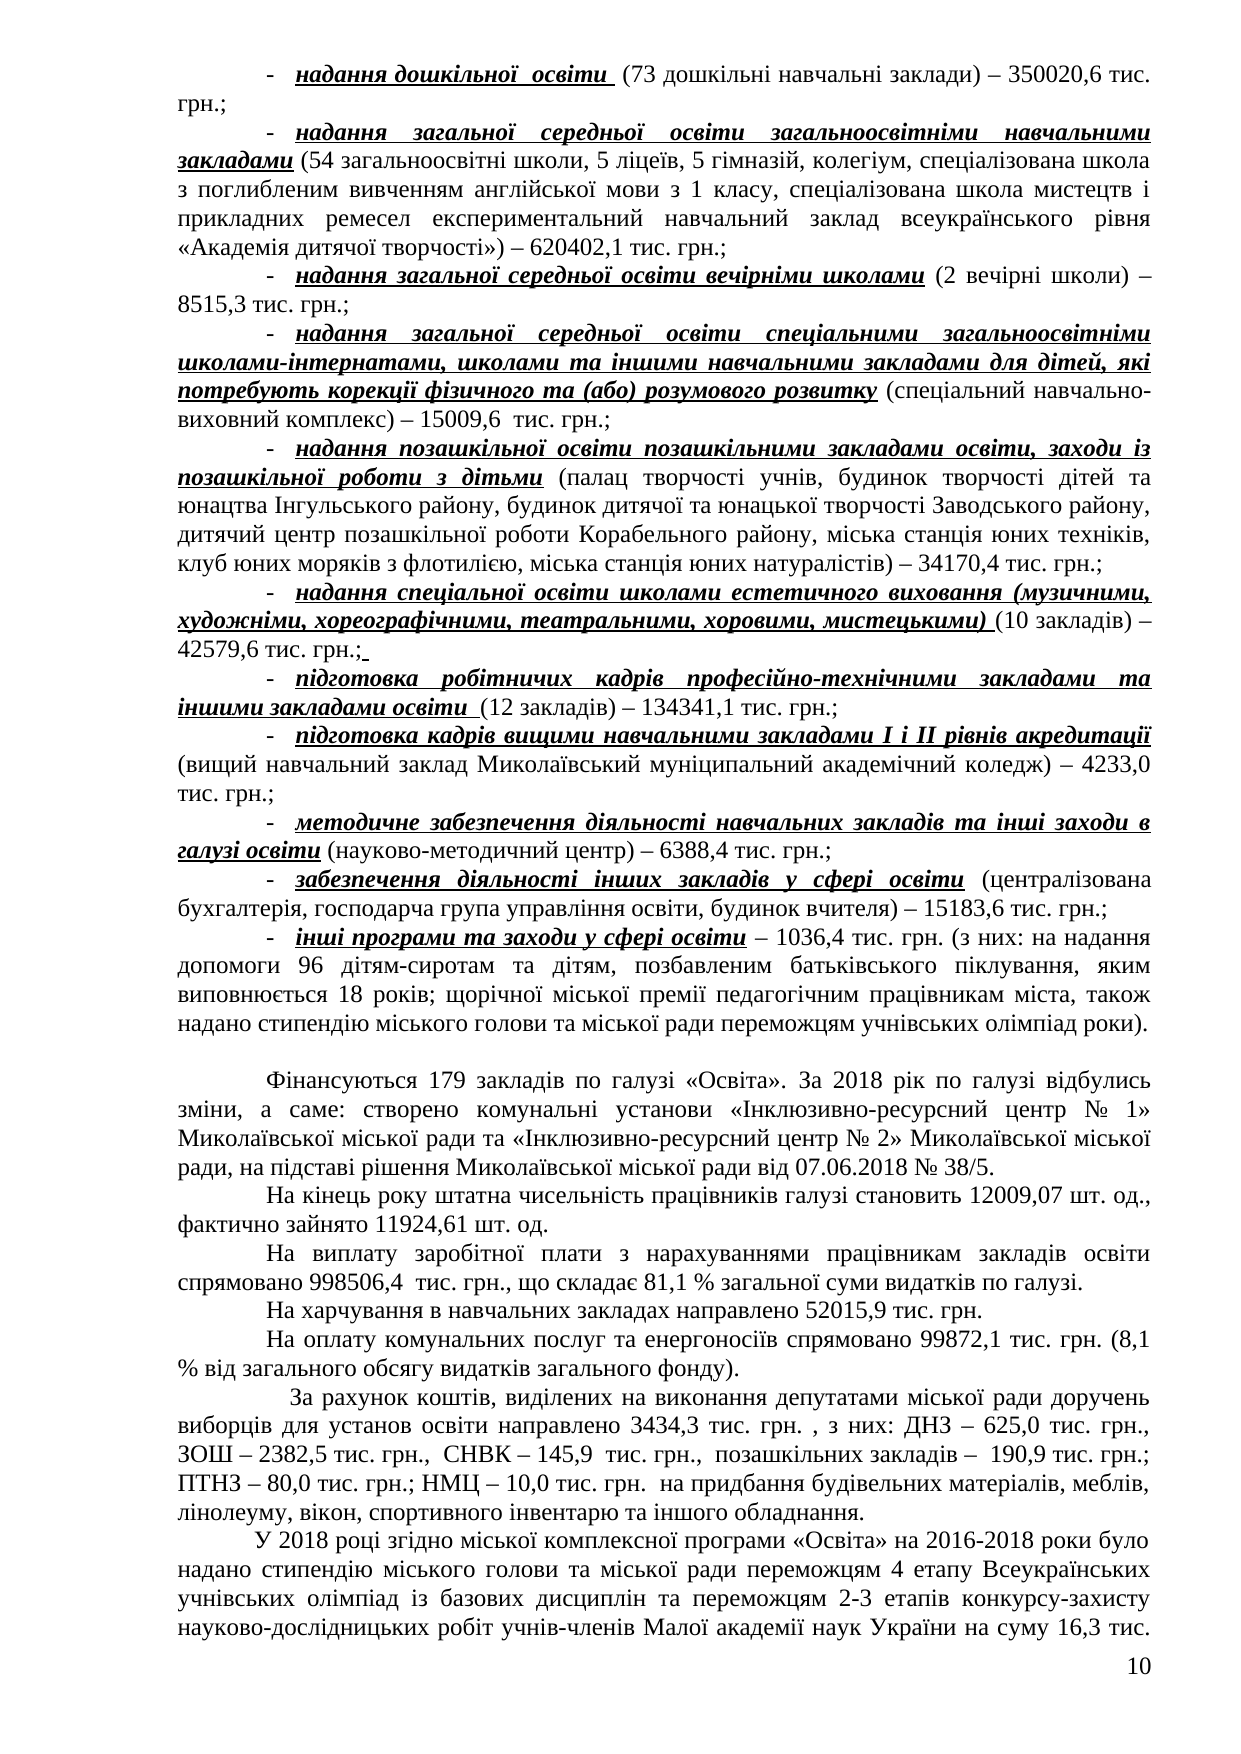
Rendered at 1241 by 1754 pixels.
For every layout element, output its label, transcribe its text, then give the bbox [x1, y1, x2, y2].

list інші програми та заходи у сфері освіти – 1036,4 тис. грн. (з них: на надання допомоги 96 дітям-сиротам та дітям, позбавленим батьківського піклування, яким виповнюється 18 років; щорічної міської премії педагогічним працівникам міста, також надано стипендію міського голови та міської ради переможцям учнівських олімпіад роки). [177, 922, 1152, 1037]
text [177, 1525, 1152, 1640]
list забезпечення діяльності інших закладів у сфері освіти (централізована бухгалтерія, господарча група управління освіти, будинок вчителя) – 15183,6 тис. грн.; [177, 864, 1152, 922]
list підготовка робітничих кадрів професійно-технічними закладами та іншими закладами освіти (12 закладів) – 134341,1 тис. грн.; [177, 663, 1152, 720]
list надання загальної середньої освіти загальноосвітніми навчальними закладами (54 загальноосвітні школи, 5 ліцеїв, 5 гімназій, колегіум, спеціалізована школа з поглибленим вивченням англійської мови з 1 класу, спеціалізована школа мистецтв і прикладних ремесел експериментальний навчальний заклад всеукраїнського рівня «Академія дитячої творчості») – 620402,1 тис. грн.; [177, 117, 1152, 260]
text На оплату комунальних послуг та енергоносіїв спрямовано 99872,1 тис. грн. (8,1 % від загального обсягу видатків загального фонду). [177, 1324, 1152, 1382]
text На харчування в навчальних закладах направлено 52015,9 тис. грн. [177, 1295, 1152, 1324]
list методичне забезпечення діяльності навчальних закладів та інші заходи в галузі освіти (науково-методичний центр) – 6388,4 тис. грн.; [177, 807, 1152, 864]
text Фінансуються 179 закладів по галузі «Освіта». За 2018 рік по галузі відбулись зміни, а саме: створено комунальні установи «Інклюзивно-ресурсний центр № 1» Миколаївської міської ради та «Інклюзивно-ресурсний центр № 2» Миколаївської міської ради, на підставі рішення Миколаївської міської ради від 07.06.2018 № 38/5. [177, 1065, 1152, 1180]
text На виплату заробітної плати з нарахуваннями працівникам закладів освіти спрямовано 998506,4 тис. грн., що складає 81,1 % загальної суми видатків по галузі. [177, 1238, 1152, 1295]
list надання загальної середньої освіти спеціальними загальноосвітніми школами-інтернатами, школами та іншими навчальними закладами для дітей, які потребують корекції фізичного та (або) розумового розвитку (спеціальний навчально-виховний комплекс) – 15009,6 тис. грн.; [177, 318, 1152, 433]
list За рахунок коштів, виділених на виконання депутатами міської ради доручень виборців для установ освіти направлено 3434,3 тис. грн. , з них: ДНЗ – 625,0 тис. грн., ЗОШ – 2382,5 тис. грн., СНВК – 145,9 тис. грн., позашкільних закладів – 190,9 тис. грн.; ПТНЗ – 80,0 тис. грн.; НМЦ – 10,0 тис. грн. на придбання будівельних матеріалів, меблів, лінолеуму, вікон, спортивного інвентарю та іншого обладнання. [177, 1382, 1152, 1525]
text На кінець року штатна чисельність працівників галузі становить 12009,07 шт. од., фактично зайнято 11924,61 шт. од. [177, 1180, 1152, 1238]
list надання позашкільної освіти позашкільними закладами освіти, заходи із позашкільної роботи з дітьми (палац творчості учнів, будинок творчості дітей та юнацтва Інгульського району, будинок дитячої та юнацької творчості Заводського району, дитячий центр позашкільної роботи Корабельного району, міська станція юних техніків, клуб юних моряків з флотилією, міська станція юних натуралістів) – 34170,4 тис. грн.; [177, 433, 1152, 577]
list надання спеціальної освіти школами естетичного виховання (музичними, художніми, хореографічними, театральними, хоровими, мистецькими) (10 закладів) – 42579,6 тис. грн.; [177, 577, 1152, 663]
list підготовка кадрів вищими навчальними закладами І і ІІ рівнів акредитації (вищий навчальний заклад Миколаївський муніципальний академічний коледж) – 4233,0 тис. грн.; [177, 720, 1152, 807]
list надання загальної середньої освіти вечірніми школами (2 вечірні школи) – 8515,3 тис. грн.; [177, 260, 1152, 318]
list надання дошкільної освіти (73 дошкільні навчальні заклади) – 350020,6 тис. грн.; [177, 59, 1152, 117]
